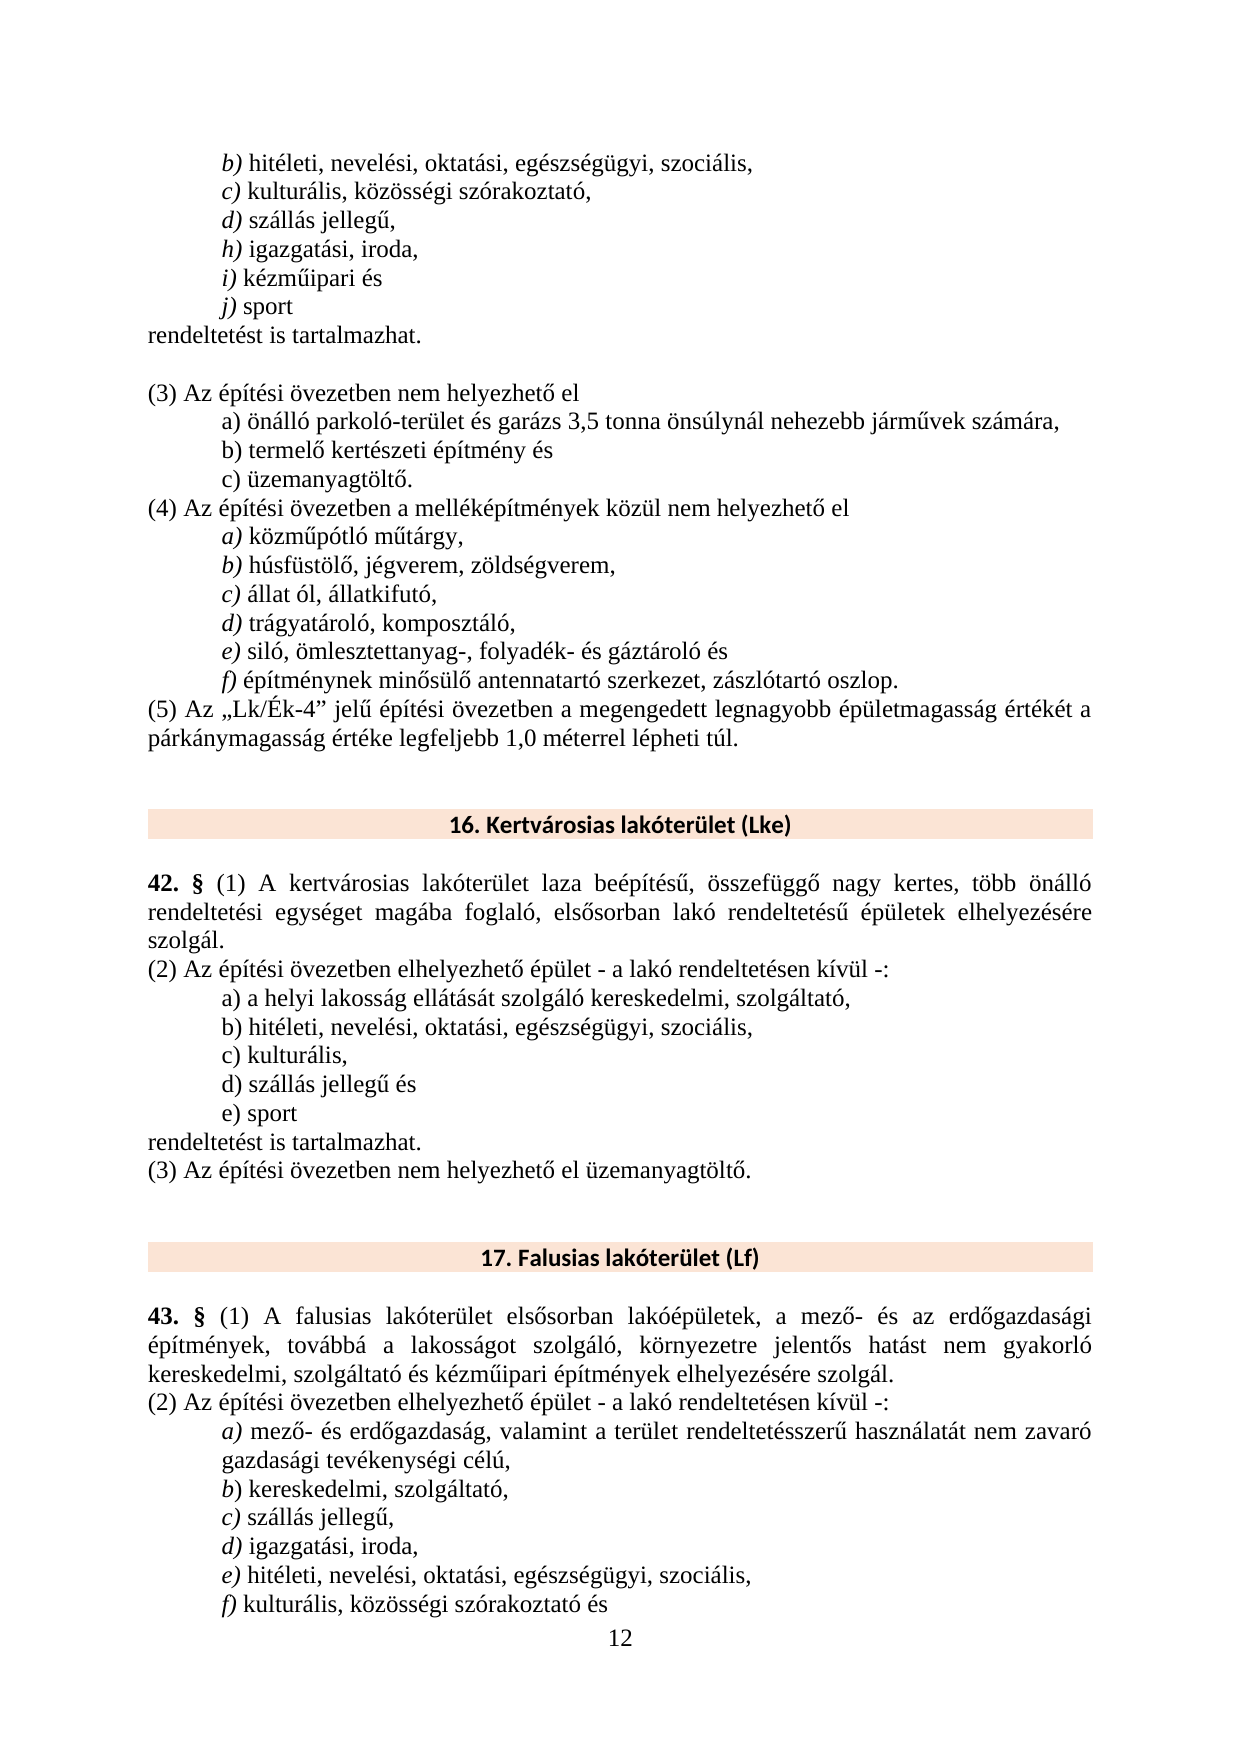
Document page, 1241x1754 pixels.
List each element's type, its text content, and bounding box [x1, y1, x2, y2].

text f) építménynek minősülő antennatartó szerkezet, zászlótartó oszlop. [221, 665, 1093, 694]
text (5) Az „Lk/Ék-4” jelű építési övezetben a megengedett legnagyobb épületmagasság értékét a párkánymagasság értéke legfeljebb 1,0 méterrel lépheti túl. [148, 694, 1093, 751]
text 16. Kertvárosias lakóterület (Lke) [148, 809, 1093, 839]
text b) hitéleti, nevelési, oktatási, egészségügyi, szociális, [221, 1012, 1093, 1041]
text 43. § (1) A falusias lakóterület elsősorban lakóépületek, a mező- és az erdőgazdasági építmények, továbbá a lakosságot szolgáló, környezetre jelentős hatást nem gyakorló kereskedelmi, szolgáltató és kézműipari építmények elhelyezésére szolgál. [148, 1301, 1093, 1387]
text b) kereskedelmi, szolgáltató, [221, 1474, 1093, 1502]
text d) trágyatároló, komposztáló, [221, 608, 1093, 636]
text c) szállás jellegű, [221, 1502, 1093, 1531]
text b) hitéleti, nevelési, oktatási, egészségügyi, szociális, [148, 148, 1093, 176]
text (4) Az építési övezetben a melléképítmények közül nem helyezhető el [148, 493, 1093, 521]
text a) mező- és erdőgazdaság, valamint a terület rendeltetésszerű használatát nem zavaró gazdasági tevékenységi célú, [221, 1416, 1093, 1474]
text c) kulturális, közösségi szórakoztató, [148, 176, 1093, 205]
text 42. § (1) A kertvárosias lakóterület laza beépítésű, összefüggő nagy kertes, több önálló rendeltetési egységet magába foglaló, elsősorban lakó rendeltetésű épületek elhelyezésére szolgál. [148, 868, 1093, 954]
text h) igazgatási, iroda, [148, 234, 1093, 263]
text rendeltetést is tartalmazhat. [148, 1127, 1093, 1156]
text (2) Az építési övezetben elhelyezhető épület - a lakó rendeltetésen kívül -: [148, 1387, 1093, 1416]
text b) termelő kertészeti építmény és [148, 435, 1093, 464]
text a) önálló parkoló-terület és garázs 3,5 tonna önsúlynál nehezebb járművek számára, [148, 406, 1093, 435]
text c) üzemanyagtöltő. [148, 464, 1093, 493]
text rendeltetést is tartalmazhat. [148, 320, 1093, 349]
text c) kulturális, [221, 1041, 1093, 1069]
text e) sport [221, 1098, 1093, 1127]
text d) szállás jellegű, [148, 205, 1093, 234]
text a) közműpótló műtárgy, [221, 521, 1093, 550]
text c) állat ól, állatkifutó, [221, 579, 1093, 608]
text (3) Az építési övezetben nem helyezhető el üzemanyagtöltő. [148, 1156, 1093, 1184]
text (3) Az építési övezetben nem helyezhető el [148, 378, 1093, 406]
text j) sport [148, 291, 1093, 320]
text f) kulturális, közösségi szórakoztató és [221, 1589, 1093, 1617]
text a) a helyi lakosság ellátását szolgáló kereskedelmi, szolgáltató, [221, 983, 1093, 1012]
text (2) Az építési övezetben elhelyezhető épület - a lakó rendeltetésen kívül -: [148, 954, 1093, 983]
text i) kézműipari és [148, 263, 1093, 291]
text d) szállás jellegű és [221, 1069, 1093, 1098]
text d) igazgatási, iroda, [221, 1531, 1093, 1560]
text e) hitéleti, nevelési, oktatási, egészségügyi, szociális, [221, 1560, 1093, 1589]
text 17. Falusias lakóterület (Lf) [148, 1242, 1093, 1272]
text b) húsfüstölő, jégverem, zöldségverem, [221, 550, 1093, 579]
text e) siló, ömlesztettanyag-, folyadék- és gáztároló és [221, 636, 1093, 665]
